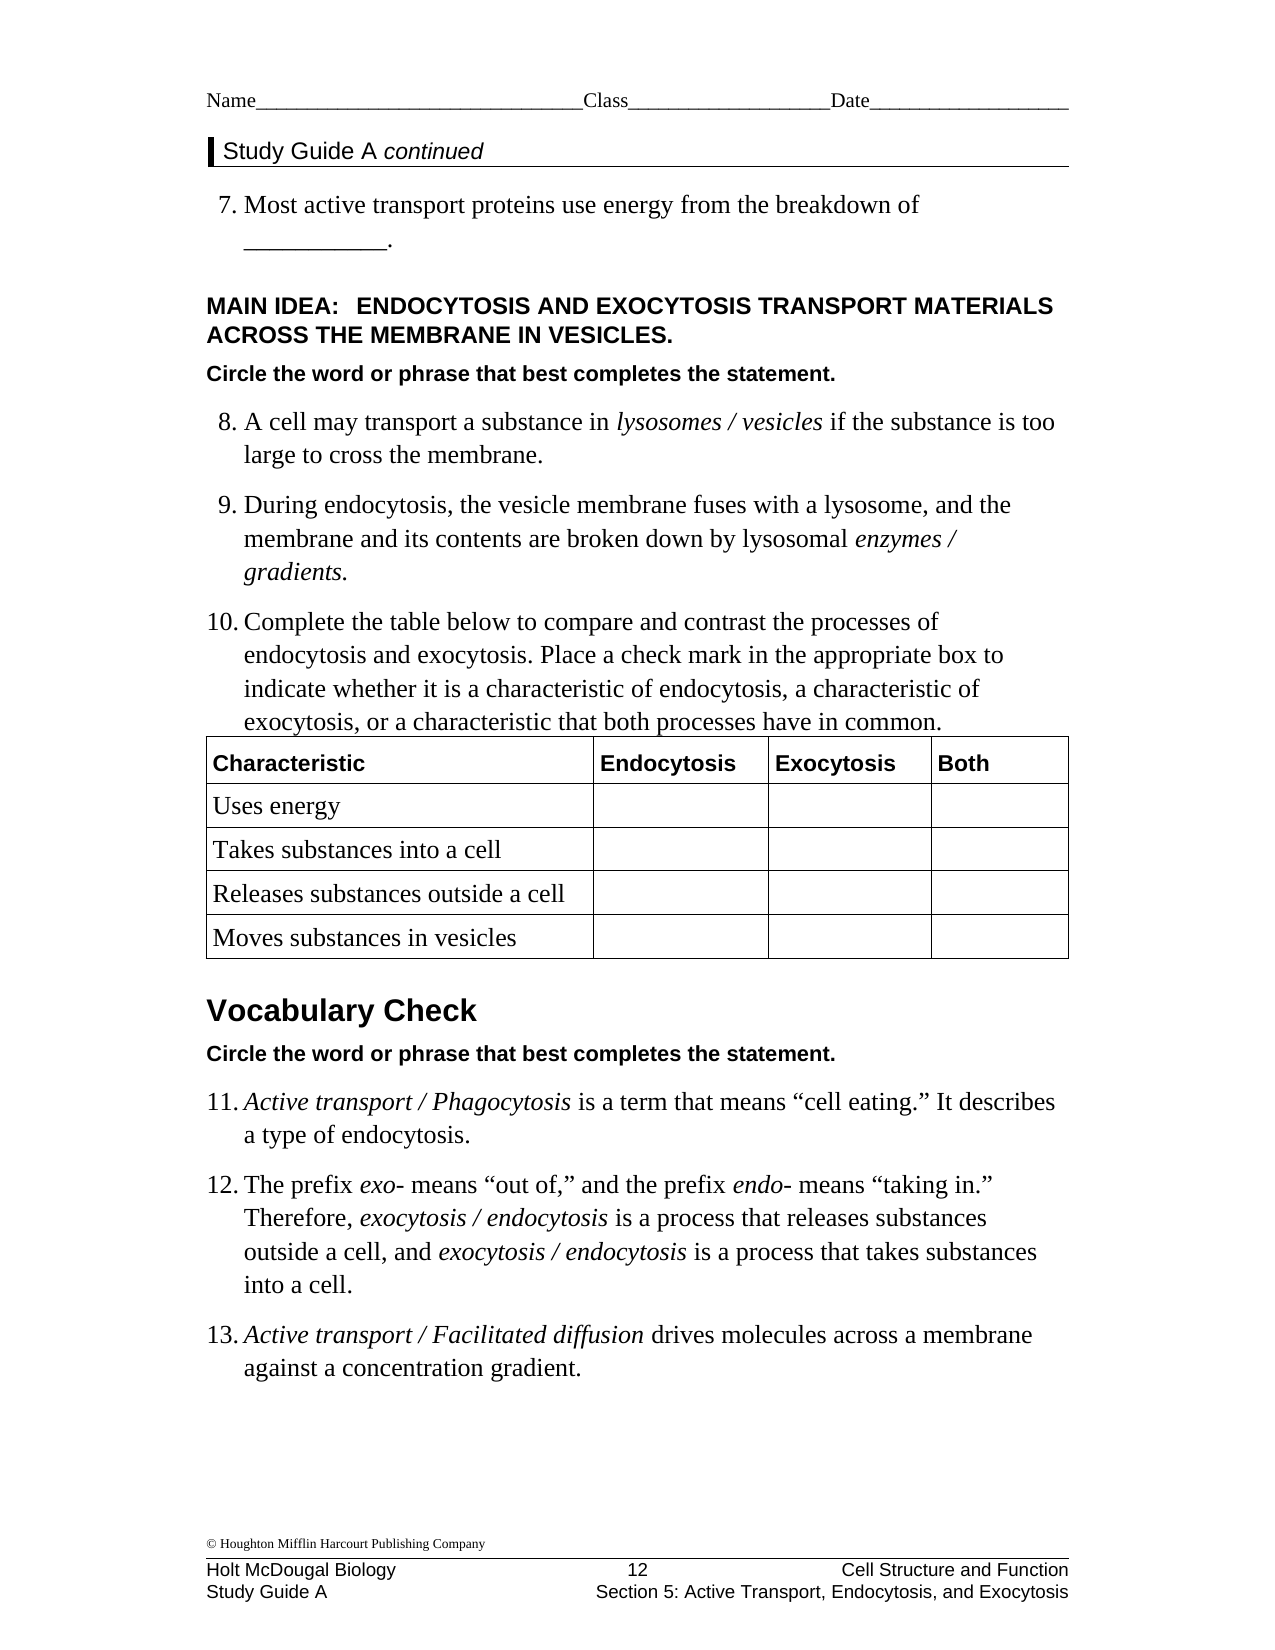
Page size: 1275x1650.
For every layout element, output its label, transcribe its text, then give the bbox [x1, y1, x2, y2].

table_cell [932, 915, 1068, 958]
table_cell [769, 915, 931, 958]
table_cell [594, 784, 768, 827]
table_cell Takes substances into a cell [207, 828, 593, 870]
text 7. Most active transport proteins use energy from the breakdown of ___________. [206, 186, 1069, 253]
table_header Exocytosis [769, 737, 931, 783]
table_cell [594, 828, 768, 870]
table_cell [594, 871, 768, 914]
text MAIN IDEA: Endocytosis and exocytosis transport materials across the membrane in vesicles. [206, 290, 1069, 348]
table_cell [932, 828, 1068, 870]
table_cell [594, 915, 768, 958]
table_cell Releases substances outside a cell [207, 871, 593, 914]
text 9. During endocytosis, the vesicle membrane fuses with a lysosome, and the membrane and its contents are broken down by lysosomal enzymes / gradients. [206, 486, 1069, 586]
table_header Endocytosis [594, 737, 768, 783]
table_cell [932, 871, 1068, 914]
text 10. Complete the table below to compare and contrast the processes of endocytosis and exocytosis. Place a check mark in the appropriate box to indicate whether it is a characteristic of endocytosis, a characteristic of exocytosis, or a characteristic that both processes have in common. [206, 603, 1069, 736]
text 8. A cell may transport a substance in lysosomes / vesicles if the substance is too large to cross the membrane. [206, 403, 1069, 469]
text Vocabulary Check [206, 992, 1069, 1028]
text Circle the word or phrase that best completes the statement. [206, 357, 1069, 386]
table_header Characteristic [207, 737, 593, 783]
text 13. Active transport / Facilitated diffusion drives molecules across a membrane against a concentration gradient. [206, 1316, 1069, 1382]
table_cell Uses energy [207, 784, 593, 827]
text 12. The prefix exo- means “out of,” and the prefix endo- means “taking in.” Therefore, exocytosis / endocytosis is a process that releases substances outside a cell, and exocytosis / endocytosis is a process that takes substances into a cell. [206, 1166, 1069, 1299]
table_header Both [932, 737, 1068, 783]
table_cell Moves substances in vesicles [207, 915, 593, 958]
table_cell [769, 828, 931, 870]
text 11. Active transport / Phagocytosis is a term that means “cell eating.” It describes a type of endocytosis. [206, 1082, 1069, 1149]
title Study Guide A continued [214, 137, 1069, 166]
table_cell [769, 871, 931, 914]
text Circle the word or phrase that best completes the statement. [206, 1037, 1069, 1066]
table_cell [932, 784, 1068, 827]
table_cell [769, 784, 931, 827]
